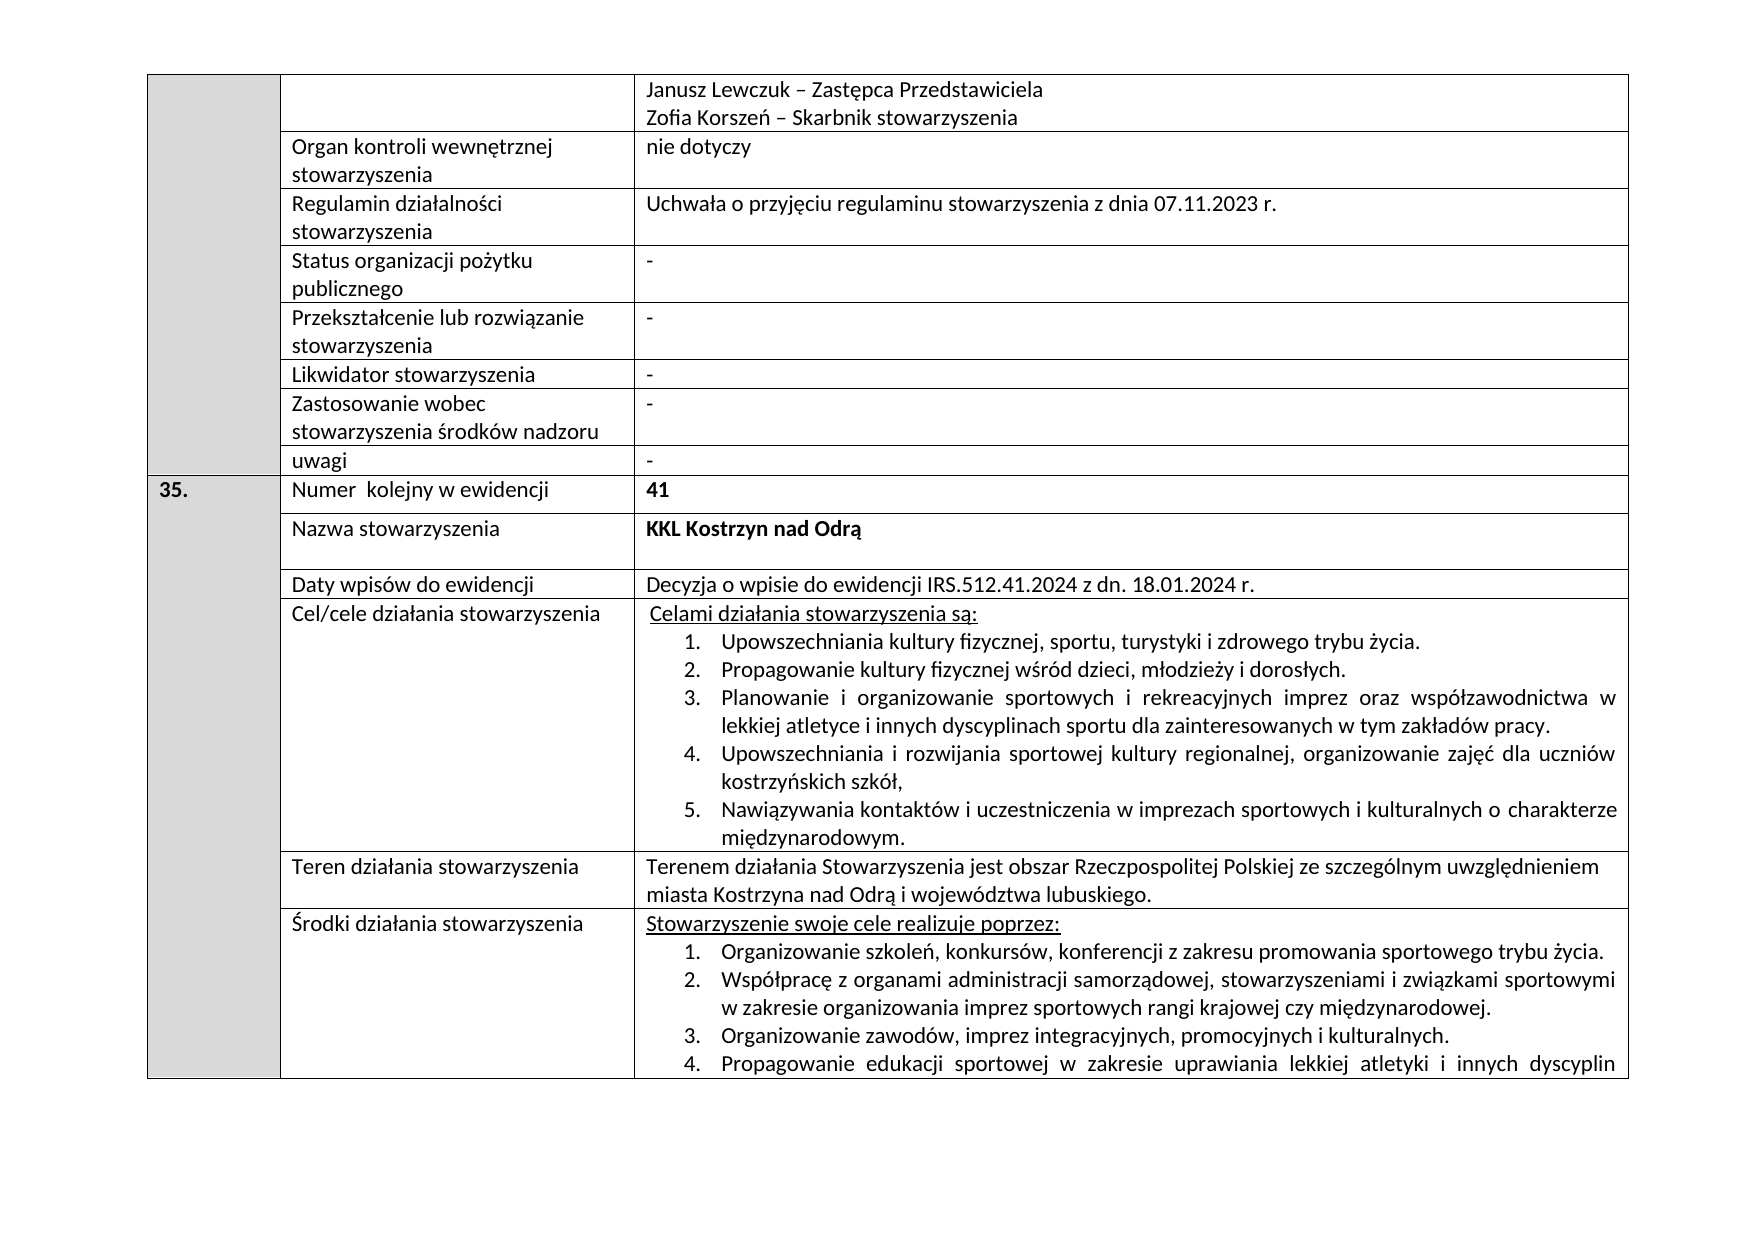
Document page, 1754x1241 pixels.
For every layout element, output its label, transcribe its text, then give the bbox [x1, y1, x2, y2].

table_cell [635, 75, 1628, 131]
table_cell - [635, 246, 1628, 302]
table_cell - [635, 360, 1628, 388]
table_cell Nazwa stowarzyszenia [281, 514, 634, 569]
table_cell Cel/cele działania stowarzyszenia [281, 599, 634, 851]
table_cell Regulamin działalności stowarzyszenia [281, 189, 634, 245]
table_cell Likwidator stowarzyszenia [281, 360, 634, 388]
table_cell Zastosowanie wobec stowarzyszenia środków nadzoru [281, 389, 634, 445]
table_cell Teren działania stowarzyszenia [281, 852, 634, 908]
table_cell Terenem działania Stowarzyszenia jest obszar Rzeczpospolitej Polskiej ze szczególnym uwzględnieniem miasta Kostrzyna nad Odrą i województwa lubuskiego. [635, 852, 1628, 908]
table_cell - [635, 389, 1628, 445]
table_cell Decyzja o wpisie do ewidencji IRS.512.41.2024 z dn. 18.01.2024 r. [635, 570, 1628, 598]
table_cell - [635, 303, 1628, 359]
table_cell Daty wpisów do ewidencji [281, 570, 634, 598]
table_cell KKL Kostrzyn nad Odrą [635, 514, 1628, 569]
table_cell 41 [635, 476, 1628, 513]
table_cell Organ kontroli wewnętrznej stowarzyszenia [281, 132, 634, 188]
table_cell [281, 75, 634, 131]
table_cell - [635, 446, 1628, 474]
table_cell uwagi [281, 446, 634, 474]
table_cell Celami działania stowarzyszenia są: Upowszechniania kultury fizycznej, sportu, turystyki i zdrowego trybu życia. Propagowanie kultury fizycznej wśród dzieci, młodzieży i dorosłych. Planowanie i organizowanie sportowych i rekreacyjnych imprez oraz współzawodnictwa w lekkiej atletyce i innych dyscyplinach sportu dla zainteresowanych w tym zakładów pracy. Upowszechniania i rozwijania sportowej kultury regionalnej, organizowanie zajęć dla uczniów kostrzyńskich szkół, Nawiązywania kontaktów i uczestniczenia w imprezach sportowych i kulturalnych o charakterze międzynarodowym. [635, 599, 1628, 851]
table_cell Numer kolejny w ewidencji [281, 476, 634, 513]
table_cell 35. [148, 476, 280, 1077]
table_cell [281, 909, 634, 1077]
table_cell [635, 909, 1628, 1077]
table_cell Przekształcenie lub rozwiązanie stowarzyszenia [281, 303, 634, 359]
table_cell nie dotyczy [635, 132, 1628, 188]
table_cell Uchwała o przyjęciu regulaminu stowarzyszenia z dnia 07.11.2023 r. [635, 189, 1628, 245]
table_cell Status organizacji pożytku publicznego [281, 246, 634, 302]
